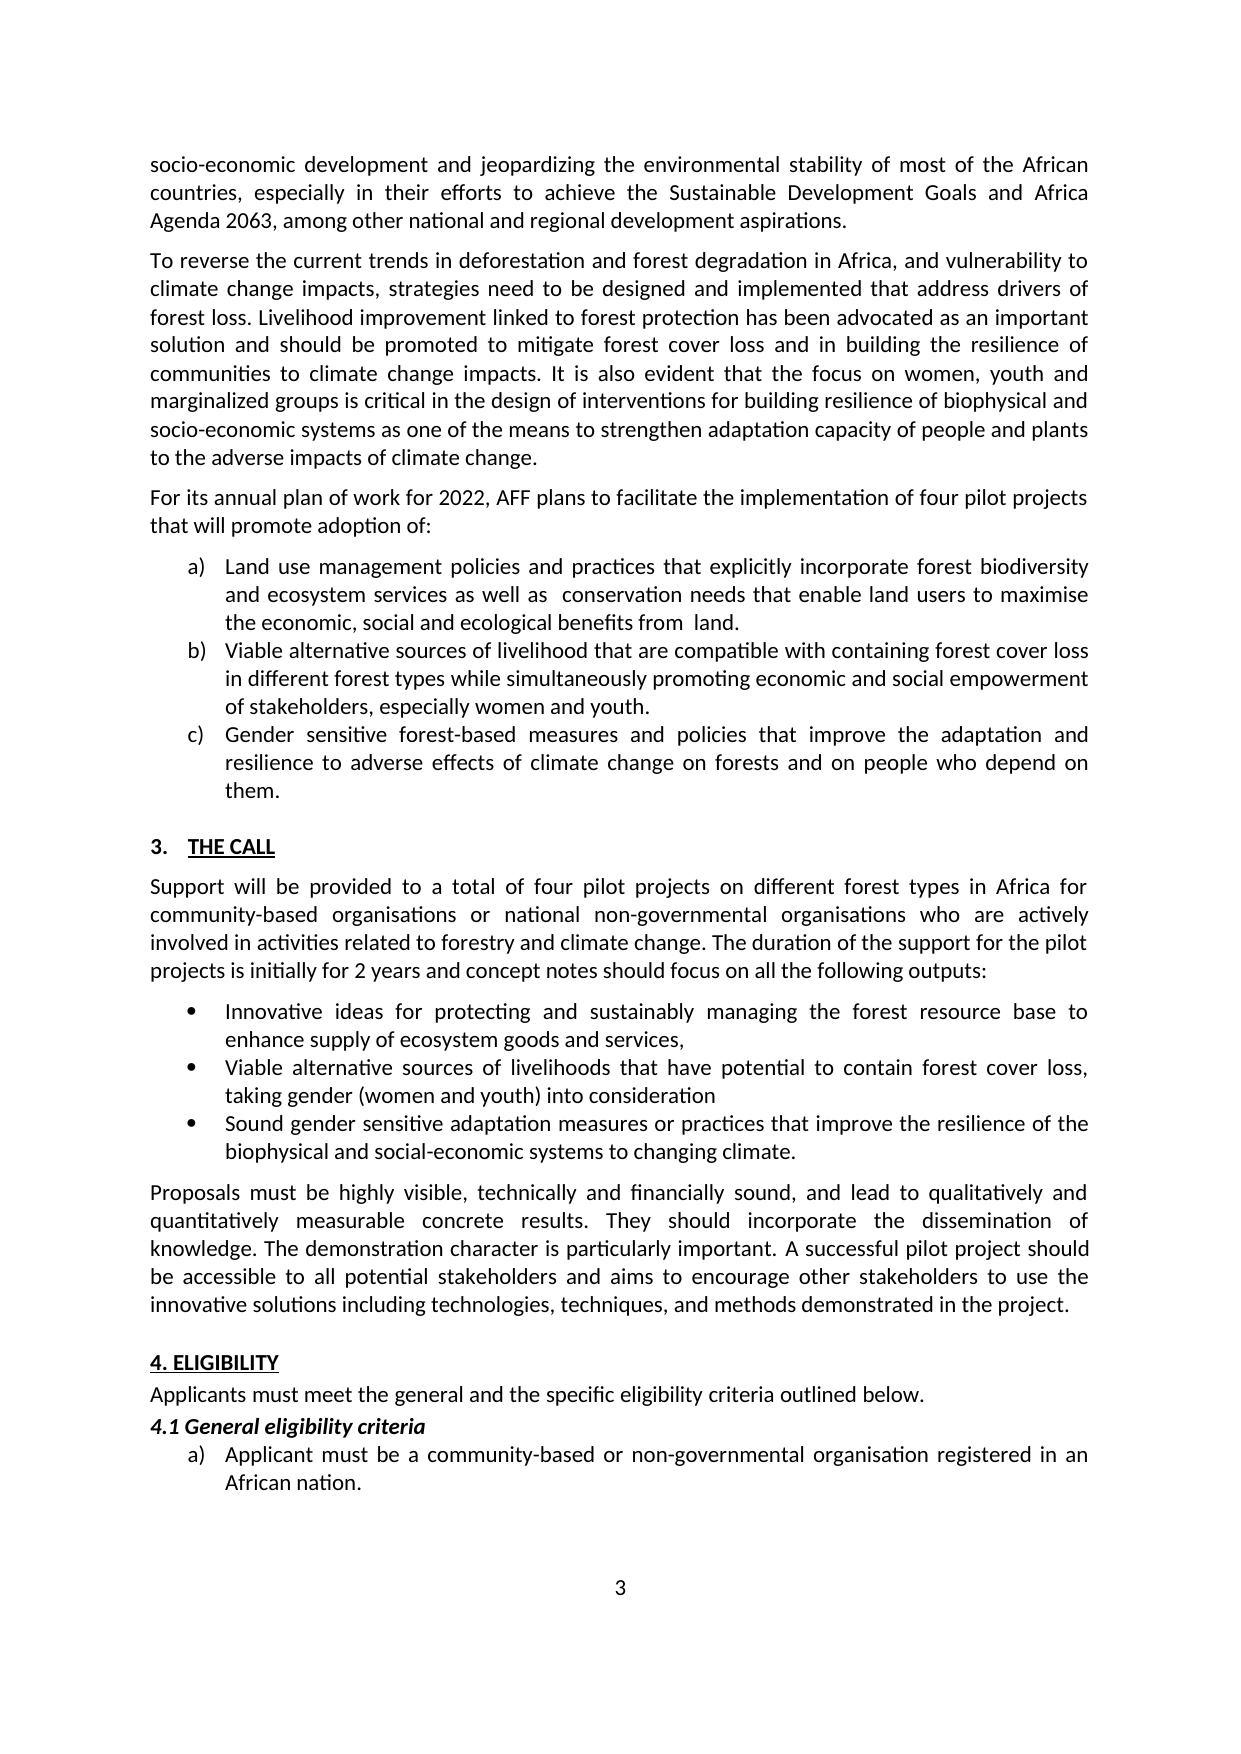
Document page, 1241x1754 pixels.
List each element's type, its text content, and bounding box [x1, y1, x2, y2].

text 4. Eligibility [150, 1348, 1090, 1376]
text 4.1 General eligibility criteria [150, 1412, 1090, 1440]
text For its annual plan of work for 2022, AFF plans to facilitate the implementation of four pilot projects that will promote adoption of: [150, 483, 1090, 539]
list The Call [150, 832, 1090, 860]
list Viable alternative sources of livelihood that are compatible with containing forest cover loss in different forest types while simultaneously promoting economic and social empowerment of stakeholders, especially women and youth. [187, 636, 1090, 720]
list Applicant must be a community-based or non-governmental organisation registered in an African nation. [187, 1440, 1090, 1496]
text Support will be provided to a total of four pilot projects on different forest types in Africa for community-based organisations or national non-governmental organisations who are actively involved in activities related to forestry and climate change. The duration of the support for the pilot projects is initially for 2 years and concept notes should focus on all the following outputs: [150, 872, 1090, 984]
list Sound gender sensitive adaptation measures or practices that improve the resilience of the biophysical and social-economic systems to changing climate. [187, 1109, 1090, 1165]
list Land use management policies and practices that explicitly incorporate forest biodiversity and ecosystem services as well as conservation needs that enable land users to maximise the economic, social and ecological benefits from land. [187, 552, 1090, 636]
list Viable alternative sources of livelihoods that have potential to contain forest cover loss, taking gender (women and youth) into consideration [187, 1053, 1090, 1109]
list Innovative ideas for protecting and sustainably managing the forest resource base to enhance supply of ecosystem goods and services, [187, 997, 1090, 1053]
list Gender sensitive forest-based measures and policies that improve the adaptation and resilience to adverse effects of climate change on forests and on people who depend on them. [187, 720, 1090, 804]
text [150, 150, 1090, 234]
text To reverse the current trends in deforestation and forest degradation in Africa, and vulnerability to climate change impacts, strategies need to be designed and implemented that address drivers of forest loss. Livelihood improvement linked to forest protection has been advocated as an important solution and should be promoted to mitigate forest cover loss and in building the resilience of communities to climate change impacts. It is also evident that the focus on women, youth and marginalized groups is critical in the design of interventions for building resilience of biophysical and socio-economic systems as one of the means to strengthen adaptation capacity of people and plants to the adverse impacts of climate change. [150, 247, 1090, 471]
text Proposals must be highly visible, technically and financially sound, and lead to qualitatively and quantitatively measurable concrete results. They should incorporate the dissemination of knowledge. The demonstration character is particularly important. A successful pilot project should be accessible to all potential stakeholders and aims to encourage other stakeholders to use the innovative solutions including technologies, techniques, and methods demonstrated in the project. [150, 1178, 1090, 1318]
text Applicants must meet the general and the specific eligibility criteria outlined below. [150, 1380, 1078, 1408]
